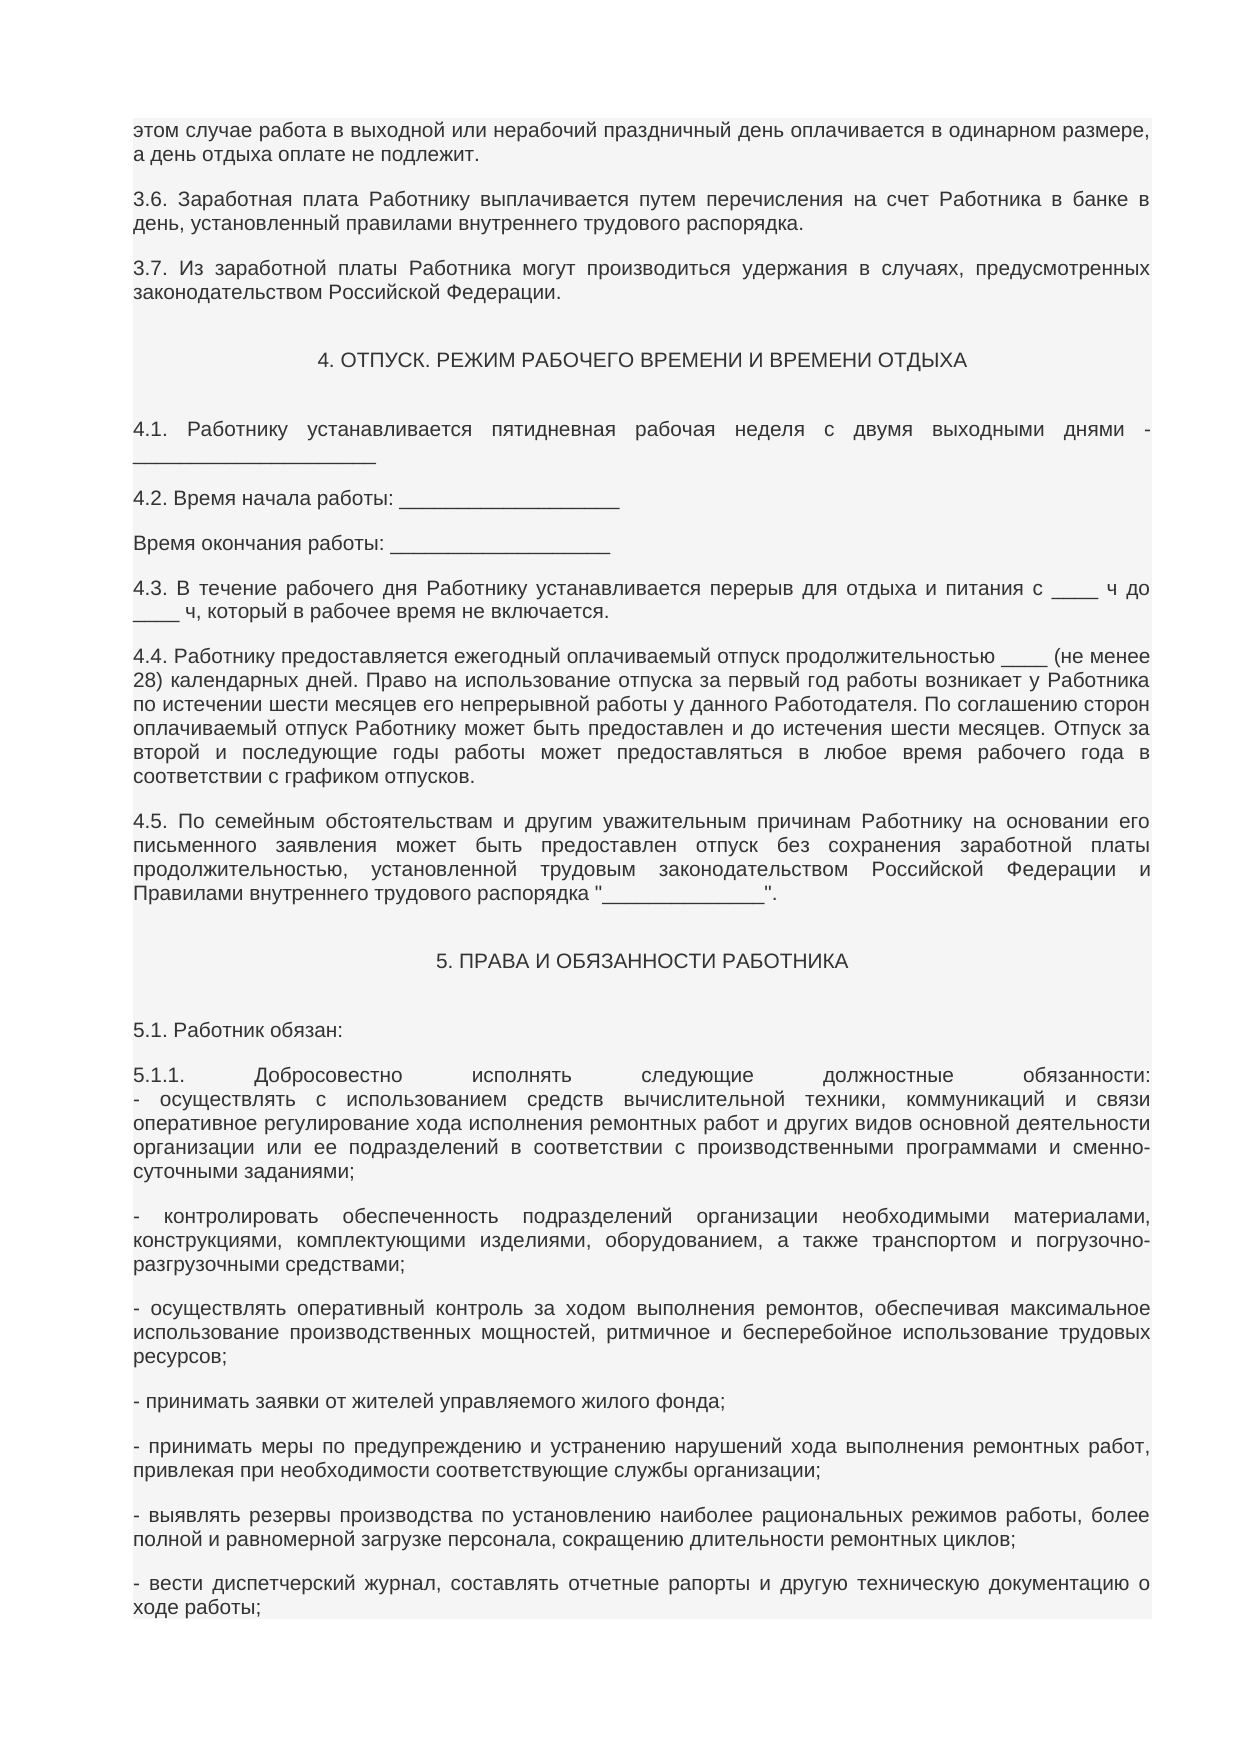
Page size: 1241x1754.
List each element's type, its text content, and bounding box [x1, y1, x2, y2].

text 4.2. Время начала работы: ___________________ [133, 486, 1152, 510]
text - осуществлять оперативный контроль за ходом выполнения ремонтов, обеспечивая максимальное использование производственных мощностей, ритмичное и бесперебойное использование трудовых ресурсов; [133, 1296, 1152, 1368]
text - вести диспетчерский журнал, составлять отчетные рапорты и другую техническую документацию о ходе работы; [133, 1571, 1152, 1619]
text 4. ОТПУСК. РЕЖИМ РАБОЧЕГО ВРЕМЕНИ И ВРЕМЕНИ ОТДЫХА [133, 324, 1152, 372]
text 4.5. По семейным обстоятельствам и другим уважительным причинам Работнику на основании его письменного заявления может быть предоставлен отпуск без сохранения заработной платы продолжительностью, установленной трудовым законодательством Российской Федерации и Правилами внутреннего трудового распорядка "______________". [133, 809, 1152, 904]
text - контролировать обеспеченность подразделений организации необходимыми материалами, конструкциями, комплектующими изделиями, оборудованием, а также транспортом и погрузочно-разгрузочными средствами; [133, 1203, 1152, 1275]
text 4.4. Работнику предоставляется ежегодный оплачиваемый отпуск продолжительностью ____ (не менее 28) календарных дней. Право на использование отпуска за первый год работы возникает у Работника по истечении шести месяцев его непрерывной работы у данного Работодателя. По соглашению сторон оплачиваемый отпуск Работнику может быть предоставлен и до истечения шести месяцев. Отпуск за второй и последующие годы работы может предоставляться в любое время рабочего года в соответствии с графиком отпусков. [133, 644, 1152, 788]
text - принимать меры по предупреждению и устранению нарушений хода выполнения ремонтных работ, привлекая при необходимости соответствующие службы организации; [133, 1434, 1152, 1482]
text 4.1. Работнику устанавливается пятидневная рабочая неделя с двумя выходными днями - _____________________ [133, 393, 1152, 465]
text 5.1.1. Добросовестно исполнять следующие должностные обязанности: - осуществлять с использованием средств вычислительной техники, коммуникаций и связи оперативное регулирование хода исполнения ремонтных работ и других видов основной деятельности организации или ее подразделений в соответствии с производственными программами и сменно-суточными заданиями; [133, 1063, 1152, 1183]
text 5. ПРАВА И ОБЯЗАННОСТИ РАБОТНИКА [133, 925, 1152, 973]
text 3.7. Из заработной платы Работника могут производиться удержания в случаях, предусмотренных законодательством Российской Федерации. [133, 256, 1152, 303]
text 3.6. Заработная плата Работнику выплачивается путем перечисления на счет Работника в банке в день, установленный правилами внутреннего трудового распорядка. [133, 187, 1152, 235]
text 5.1. Работник обязан: [133, 994, 1152, 1042]
text Время окончания работы: ___________________ [133, 531, 1152, 554]
text - принимать заявки от жителей управляемого жилого фонда; [133, 1389, 1152, 1413]
text 4.3. В течение рабочего дня Работнику устанавливается перерыв для отдыха и питания с ____ ч до ____ ч, который в рабочее время не включается. [133, 575, 1152, 623]
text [133, 118, 1152, 166]
text - выявлять резервы производства по установлению наиболее рациональных режимов работы, более полной и равномерной загрузке персонала, сокращению длительности ремонтных циклов; [133, 1502, 1152, 1550]
